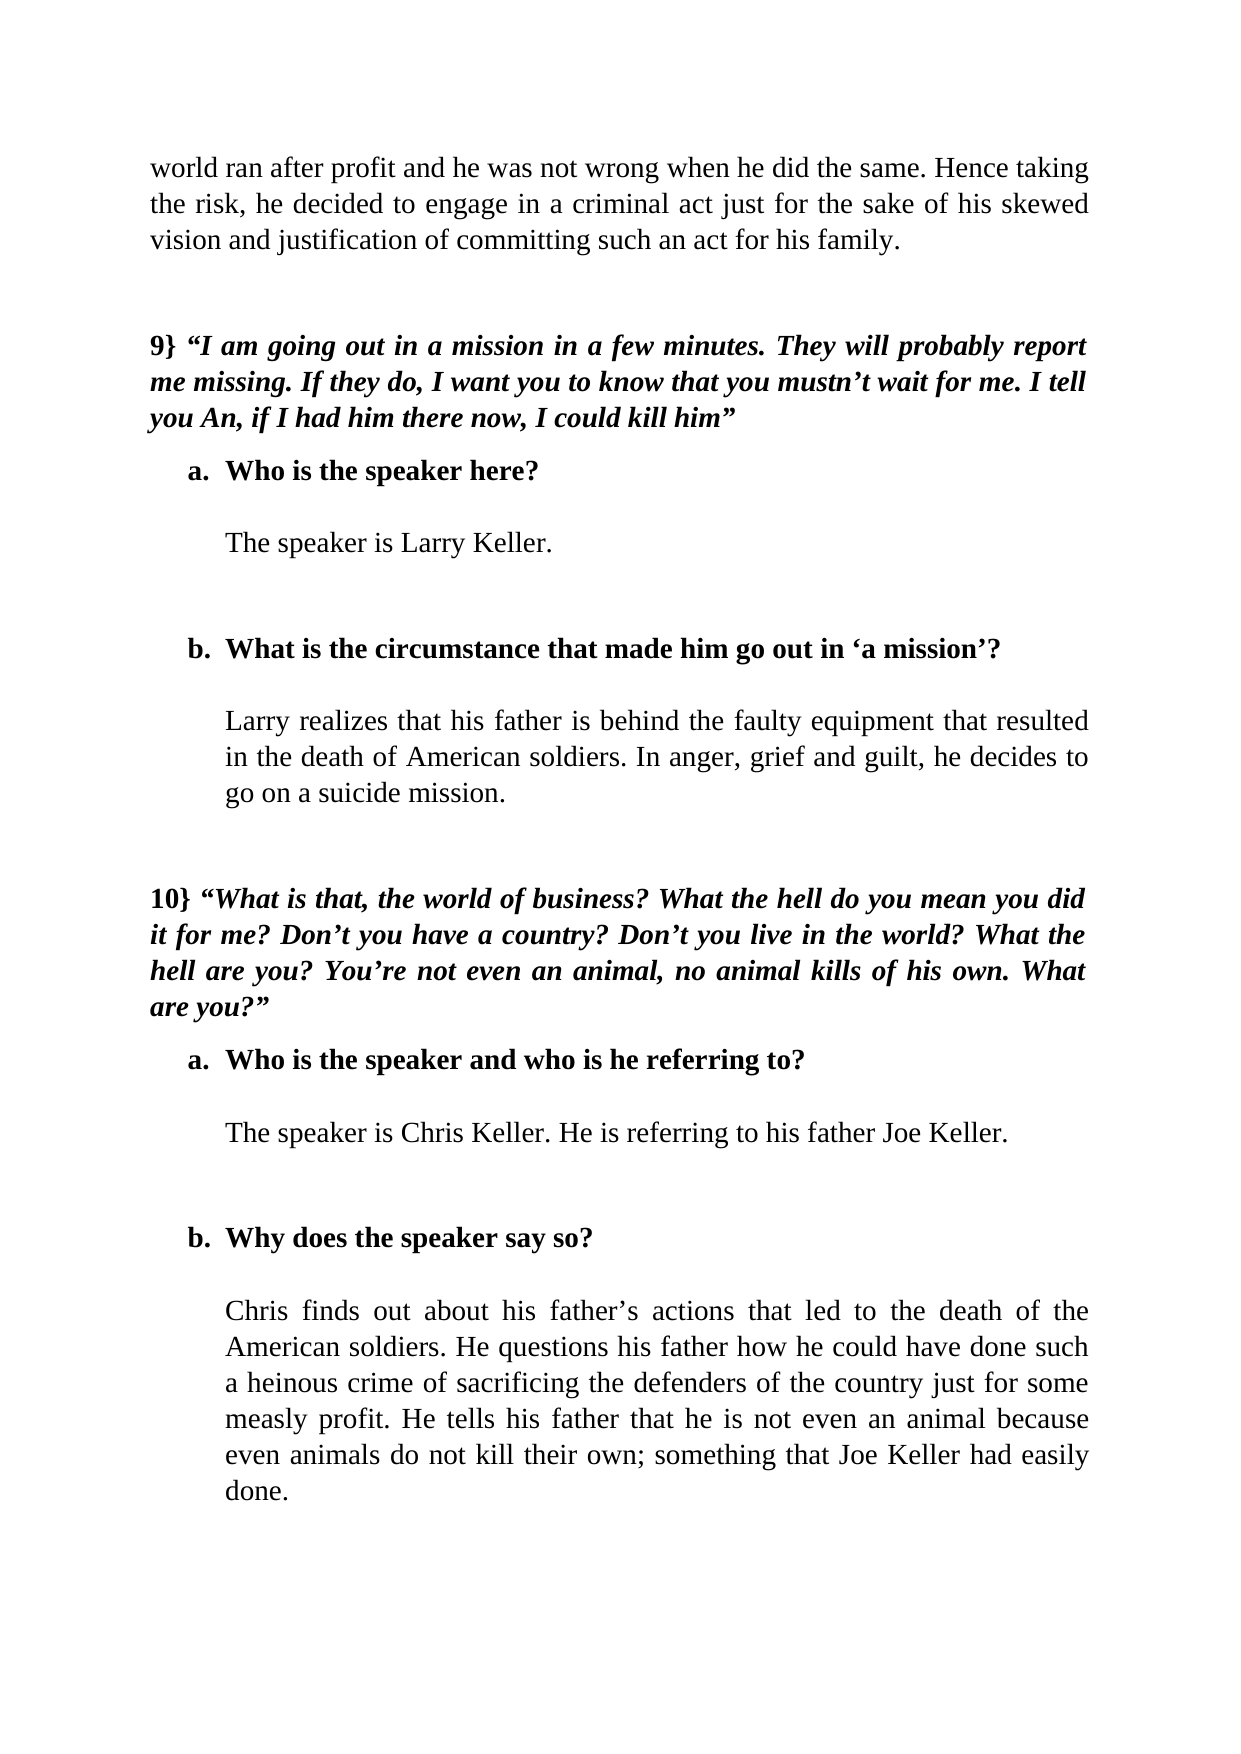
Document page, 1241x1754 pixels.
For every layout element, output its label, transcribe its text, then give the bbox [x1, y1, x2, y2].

list The speaker is Larry Keller. [225, 525, 1090, 559]
list Chris finds out about his father’s actions that led to the death of the American soldiers. He questions his father how he could have done such a heinous crime of sacrificing the defenders of the country just for some measly profit. He tells his father that he is not even an animal because even animals do not kill their own; something that Joe Keller had easily done. [225, 1293, 1090, 1507]
list Who is the speaker and who is he referring to? [187, 1042, 1090, 1076]
text 10} “What is that, the world of business? What the hell do you mean you did it for me? Don’t you have a country? Don’t you live in the world? What the hell are you? You’re not even an animal, no animal kills of his own. What are you?” [150, 881, 1090, 1023]
list Larry realizes that his father is behind the faulty equipment that resulted in the death of American soldiers. In anger, grief and guilt, he decides to go on a suicide mission. [225, 703, 1090, 809]
list What is the circumstance that made him go out in ‘a mission’? [187, 631, 1090, 664]
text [150, 150, 1090, 256]
text 9} “I am going out in a mission in a few minutes. They will probably report me missing. If they do, I want you to know that you mustn’t wait for me. I tell you An, if I had him there now, I could kill him” [150, 328, 1090, 434]
list The speaker is Chris Keller. He is referring to his father Joe Keller. [225, 1115, 1090, 1148]
list Why does the speaker say so? [187, 1220, 1090, 1254]
list Who is the speaker here? [187, 453, 1090, 487]
